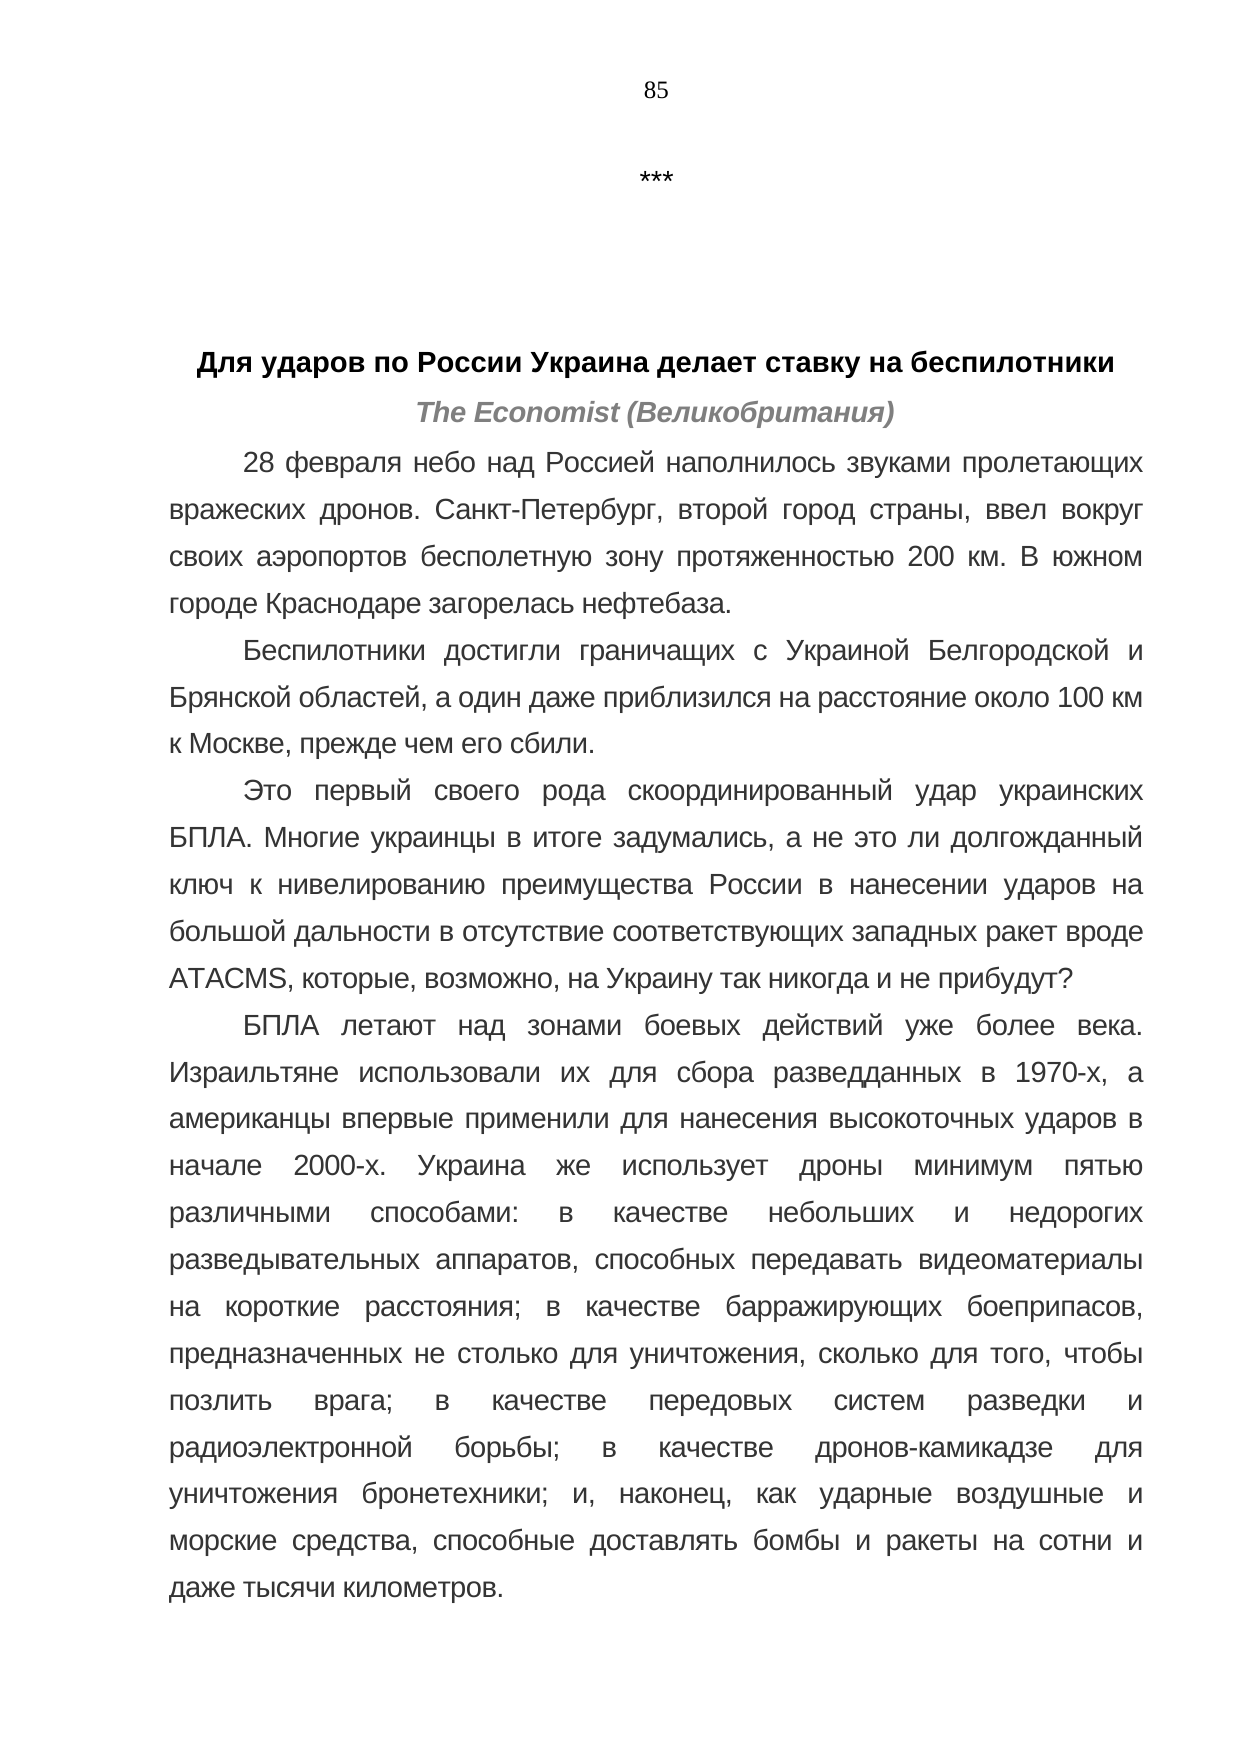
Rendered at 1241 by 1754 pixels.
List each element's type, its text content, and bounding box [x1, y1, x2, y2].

text 28 февраля небо над Россией наполнилось звуками пролетающих вражеских дронов. Санкт-Петербург, второй город страны, ввел вокруг своих аэропортов бесполетную зону протяженностью 200 км. В южном городе Краснодаре загорелась нефтебаза. [169, 445, 1144, 619]
subtitle Для ударов по России Украина делает ставку на беспилотники [169, 345, 1144, 378]
text *** [169, 161, 1144, 197]
text Беспилотники достигли граничащих с Украиной Белгородской и Брянской областей, а один даже приблизился на расстояние около 100 км к Москве, прежде чем его сбили. [169, 633, 1144, 760]
text The Economist (Великобритания) [169, 395, 1144, 428]
text Это первый своего рода скоординированный удар украинских БПЛА. Многие украинцы в итоге задумались, а не это ли долгожданный ключ к нивелированию преимущества России в нанесении ударов на большой дальности в отсутствие соответствующих западных ракет вроде ATACMS, которые, возможно, на Украину так никогда и не прибудут? [169, 773, 1144, 994]
text БПЛА летают над зонами боевых действий уже более века. Израильтяне использовали их для сбора разведданных в 1970-х, а американцы впервые применили для нанесения высокоточных ударов в начале 2000-х. Украина же использует дроны минимум пятью различными способами: в качестве небольших и недорогих разведывательных аппаратов, способных передавать видеоматериалы на короткие расстояния; в качестве барражирующих боеприпасов, предназначенных не столько для уничтожения, сколько для того, чтобы позлить врага; в качестве передовых систем разведки и радиоэлектронной борьбы; в качестве дронов-камикадзе для уничтожения бронетехники; и, наконец, как ударные воздушные и морские средства, способные доставлять бомбы и ракеты на сотни и даже тысячи километров. [169, 1008, 1144, 1604]
